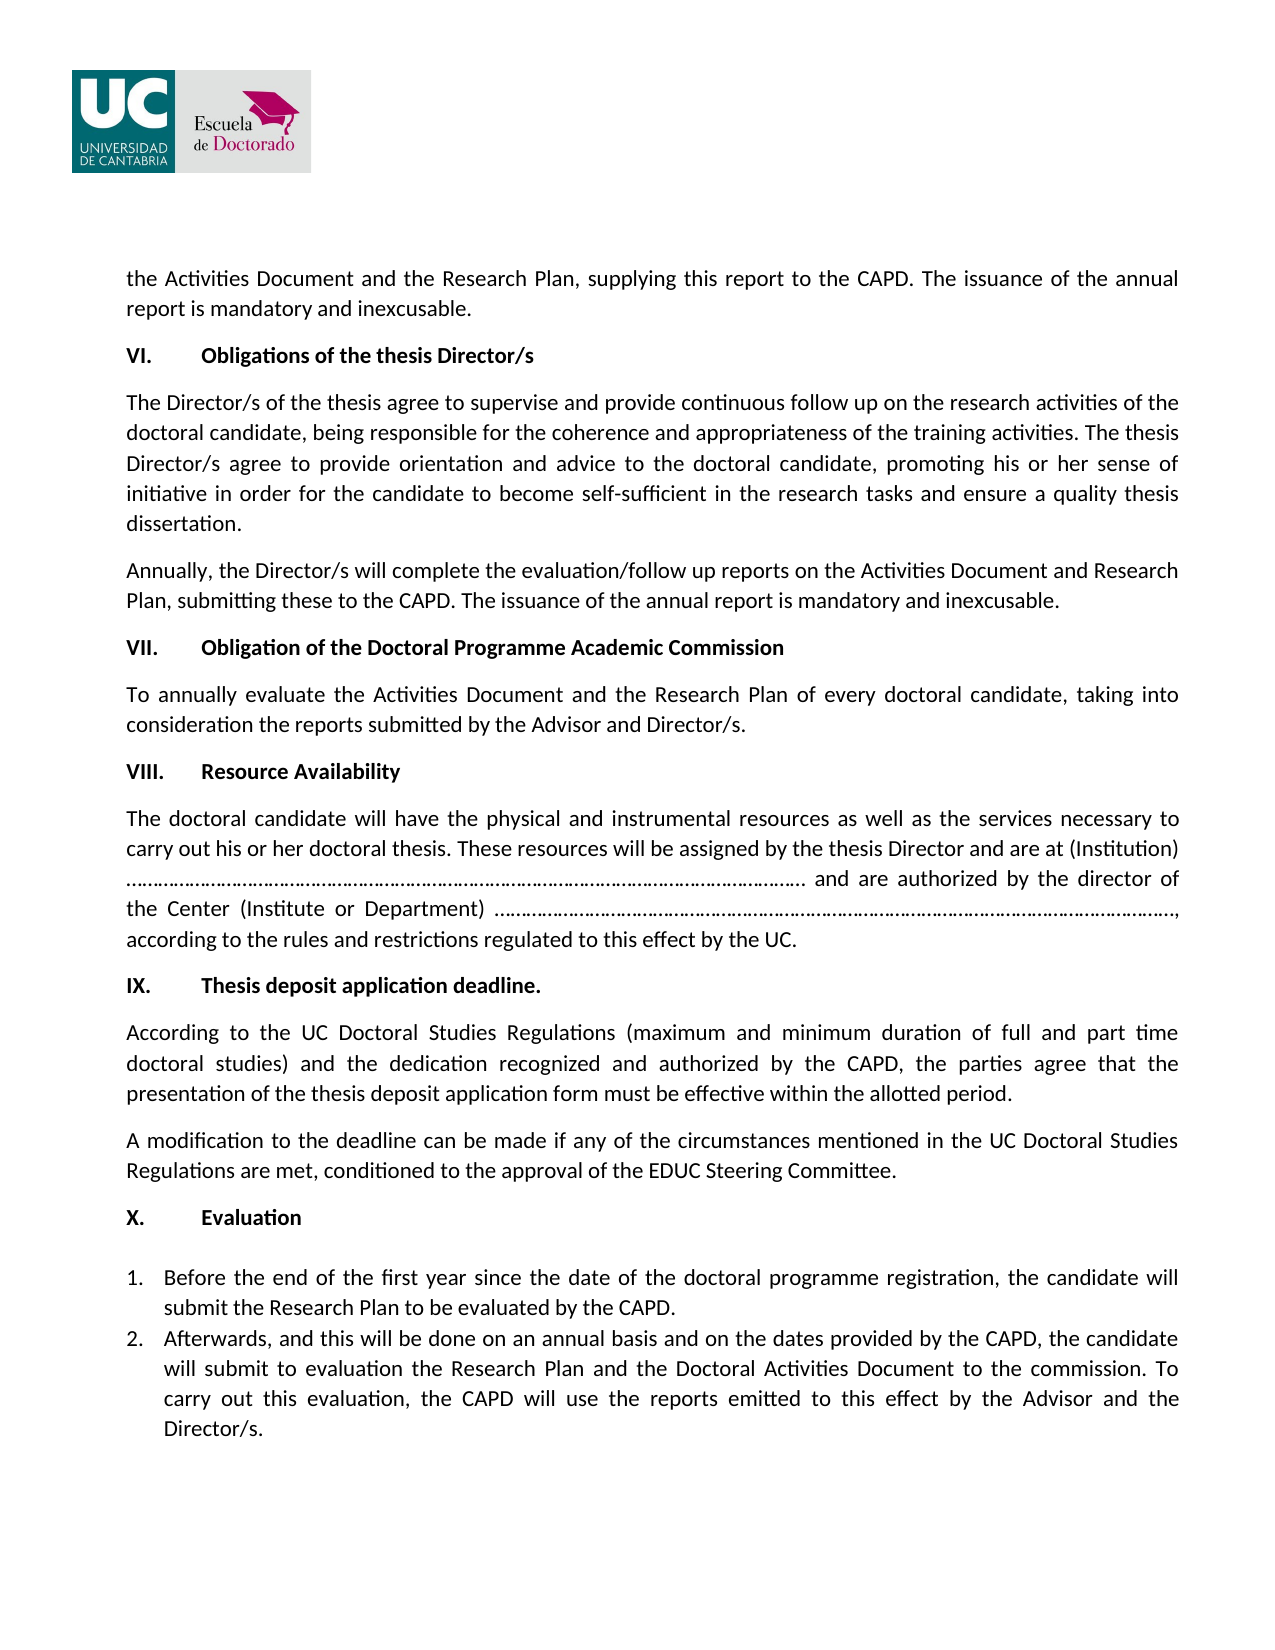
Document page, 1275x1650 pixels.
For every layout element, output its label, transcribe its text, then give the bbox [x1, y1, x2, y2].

text The Director/s of the thesis agree to supervise and provide continuous follow up on the research activities of the doctoral candidate, being responsible for the coherence and appropriateness of the training activities. The thesis Director/s agree to provide orientation and advice to the doctoral candidate, promoting his or her sense of initiative in order for the candidate to become self-sufficient in the research tasks and ensure a quality thesis dissertation. [126, 388, 1181, 537]
picture [72, 70, 312, 173]
text The doctoral candidate will have the physical and instrumental resources as well as the services necessary to carry out his or her doctoral thesis. These resources will be assigned by the thesis Director and are at (Institution) ………………………………………………………………………………………………………………… and are authorized by the director of the Center (Institute or Department) …………………………………………………………………………………………………………………, according to the rules and restrictions regulated to this effect by the UC. [126, 804, 1181, 953]
text To annually evaluate the Activities Document and the Research Plan of every doctoral candidate, taking into consideration the reports submitted by the Advisor and Director/s. [126, 680, 1181, 738]
text According to the UC Doctoral Studies Regulations (maximum and minimum duration of full and part time doctoral studies) and the dedication recognized and authorized by the CAPD, the parties agree that the presentation of the thesis deposit application form must be effective within the allotted period. [126, 1018, 1181, 1107]
list Obligations of the thesis Director/s [126, 341, 1181, 369]
list Afterwards, and this will be done on an annual basis and on the dates provided by the CAPD, the candidate will submit to evaluation the Research Plan and the Doctoral Activities Document to the commission. To carry out this evaluation, the CAPD will use the reports emitted to this effect by the Advisor and the Director/s. [126, 1324, 1181, 1442]
list Obligation of the Doctoral Programme Academic Commission [126, 633, 1181, 661]
list Resource Availability [126, 757, 1181, 785]
text Annually, the Director/s will complete the evaluation/follow up reports on the Activities Document and Research Plan, submitting these to the CAPD. The issuance of the annual report is mandatory and inexcusable. [126, 556, 1181, 614]
list Evaluation [126, 1203, 1181, 1231]
text A modification to the deadline can be made if any of the circumstances mentioned in the UC Doctoral Studies Regulations are met, conditioned to the approval of the EDUC Steering Committee. [126, 1126, 1181, 1184]
list Thesis deposit application deadline. [126, 972, 1181, 1000]
list Before the end of the first year since the date of the doctoral programme registration, the candidate will submit the Research Plan to be evaluated by the CAPD. [126, 1263, 1181, 1322]
